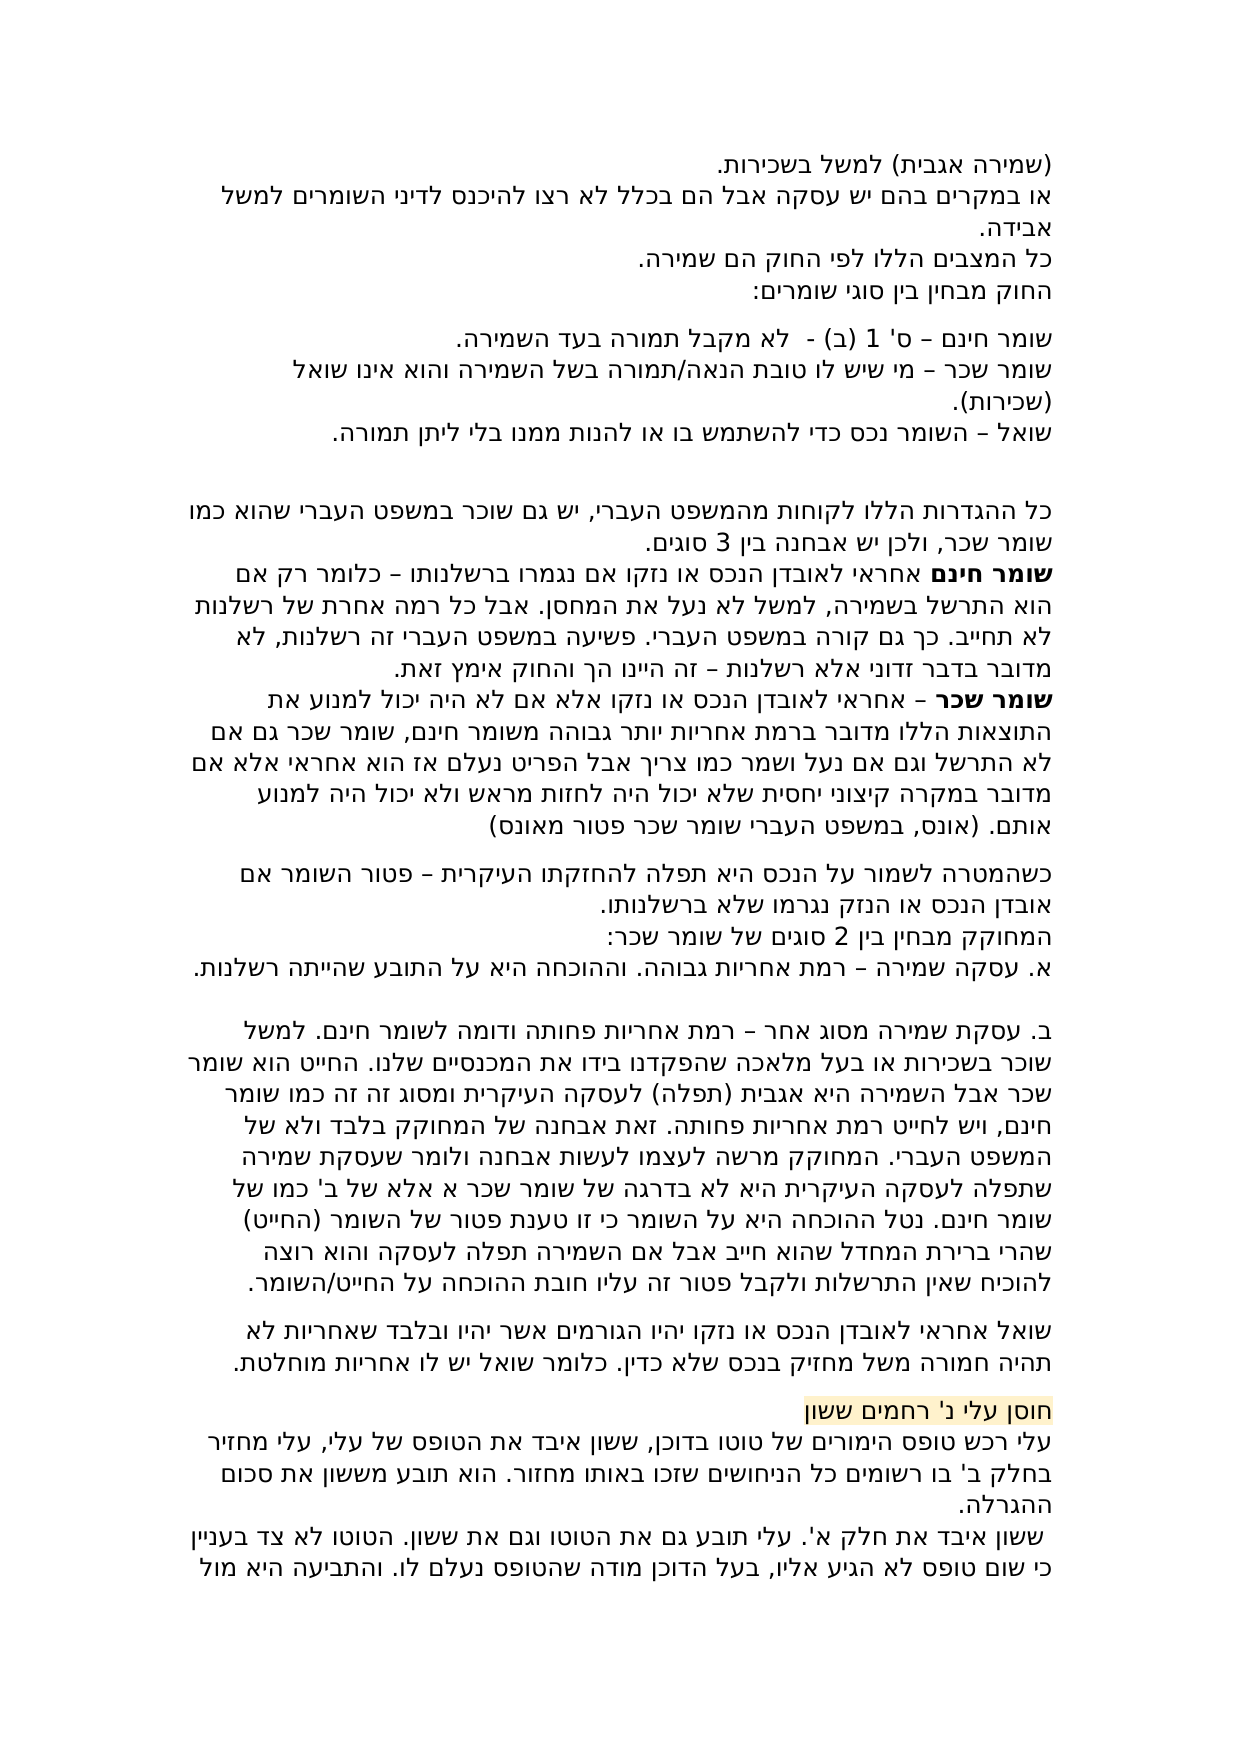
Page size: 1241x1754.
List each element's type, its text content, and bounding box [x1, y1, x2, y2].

text כל ההגדרות הללו לקוחות מהמשפט העברי, יש גם שוכר במשפט העברי שהוא כמו שומר שכר, ולכן יש אבחנה בין 3 סוגים. שומר חינם אחראי לאובדן הנכס או נזקו אם נגמרו ברשלנותו – כלומר רק אם הוא התרשל בשמירה, למשל לא נעל את המחסן. אבל כל רמה אחרת של רשלנות לא תחייב. כך גם קורה במשפט העברי. פשיעה במשפט העברי זה רשלנות, לא מדובר בדבר זדוני אלא רשלנות – זה היינו הך והחוק אימץ זאת. שומר שכר – אחראי לאובדן הנכס או נזקו אלא אם לא היה יכול למנוע את התוצאות הללו מדובר ברמת אחריות יותר גבוהה משומר חינם, שומר שכר גם אם לא התרשל וגם אם נעל ושמר כמו צריך אבל הפריט נעלם אז הוא אחראי אלא אם מדובר במקרה קיצוני יחסית שלא יכול היה לחזות מראש ולא יכול היה למנוע אותם. (אונס, במשפט העברי שומר שכר פטור מאונס) [187, 497, 1053, 840]
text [187, 1396, 1053, 1582]
text שומר חינם – ס' 1 (ב) - לא מקבל תמורה בעד השמירה. שומר שכר – מי שיש לו טובת הנאה/תמורה בשל השמירה והוא אינו שואל (שכירות). שואל – השומר נכס כדי להשתמש בו או להנות ממנו בלי ליתן תמורה. [187, 324, 1053, 478]
text כשהמטרה לשמור על הנכס היא תפלה להחזקתו העיקרית – פטור השומר אם אובדן הנכס או הנזק נגרמו שלא ברשלנותו. המחוקק מבחין בין 2 סוגים של שומר שכר: א. עסקה שמירה – רמת אחריות גבוהה. וההוכחה היא על התובע שהייתה רשלנות. ב. עסקת שמירה מסוג אחר – רמת אחריות פחותה ודומה לשומר חינם. למשל שוכר בשכירות או בעל מלאכה שהפקדנו בידו את המכנסיים שלנו. החייט הוא שומר שכר אבל השמירה היא אגבית (תפלה) לעסקה העיקרית ומסוג זה זה כמו שומר חינם, ויש לחייט רמת אחריות פחותה. זאת אבחנה של המחוקק בלבד ולא של המשפט העברי. המחוקק מרשה לעצמו לעשות אבחנה ולומר שעסקת שמירה שתפלה לעסקה העיקרית היא לא בדרגה של שומר שכר א אלא של ב' כמו של שומר חינם. נטל ההוכחה היא על השומר כי זו טענת פטור של השומר (החייט) שהרי ברירת המחדל שהוא חייב אבל אם השמירה תפלה לעסקה והוא רוצה להוכיח שאין התרשלות ולקבל פטור זה עליו חובת ההוכחה על החייט/השומר. [187, 859, 1053, 1297]
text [187, 150, 1053, 305]
text שואל אחראי לאובדן הנכס או נזקו יהיו הגורמים אשר יהיו ובלבד שאחריות לא תהיה חמורה משל מחזיק בנכס שלא כדין. כלומר שואל יש לו אחריות מוחלטת. [187, 1316, 1053, 1377]
